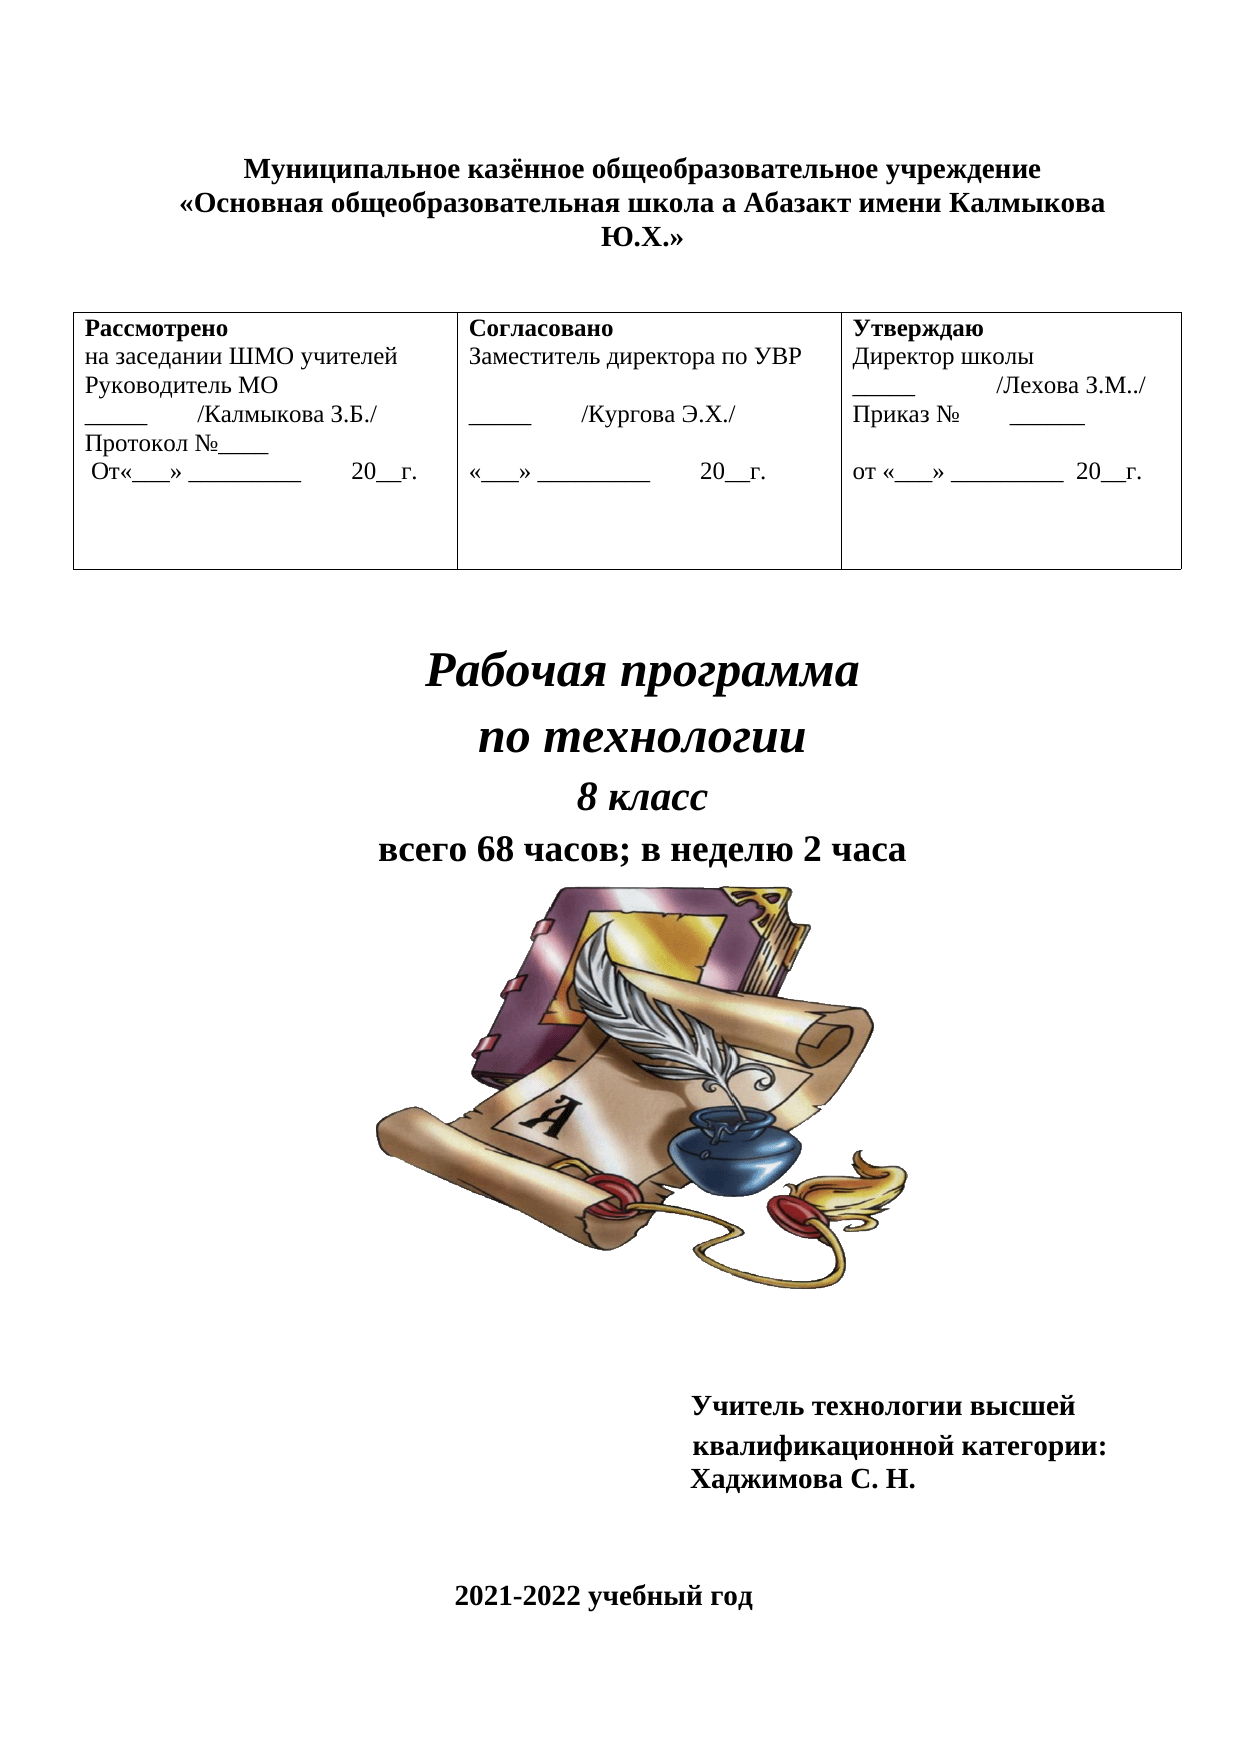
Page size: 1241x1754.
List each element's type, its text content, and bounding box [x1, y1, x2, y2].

text всего 68 часов; в неделю 2 часа [177, 826, 1107, 869]
text Учитель технологии высшей [177, 1388, 1107, 1422]
table_header Рассмотрено на заседании ШМО учителей Руководитель МО _____ /Калмыкова З.Б./ Протокол №____ От«___» _________ 20__г. [74, 313, 457, 569]
table_header Утверждаю Директор школы _____ /Лехова З.М../ Приказ № ______ от «___» _________ 20__г. [842, 313, 1181, 569]
text Муниципальное казённое общеобразовательное учреждение [177, 152, 1107, 185]
text 2021-2022 учебный год [177, 1578, 1107, 1611]
text «Основная общеобразовательная школа а Абазакт имени Калмыкова Ю.Х.» [177, 185, 1107, 252]
text квалификационной категории: [177, 1428, 1107, 1461]
text по технологии [177, 706, 1107, 763]
text Хаджимова С. Н. [177, 1461, 1107, 1495]
text 8 класс [177, 771, 1107, 819]
table_header Согласовано Заместитель директора по УВР _____ /Кургова Э.Х./ «___» _________ 20__г. [458, 313, 841, 569]
text Рабочая программа [177, 640, 1107, 697]
picture [368, 876, 916, 1299]
